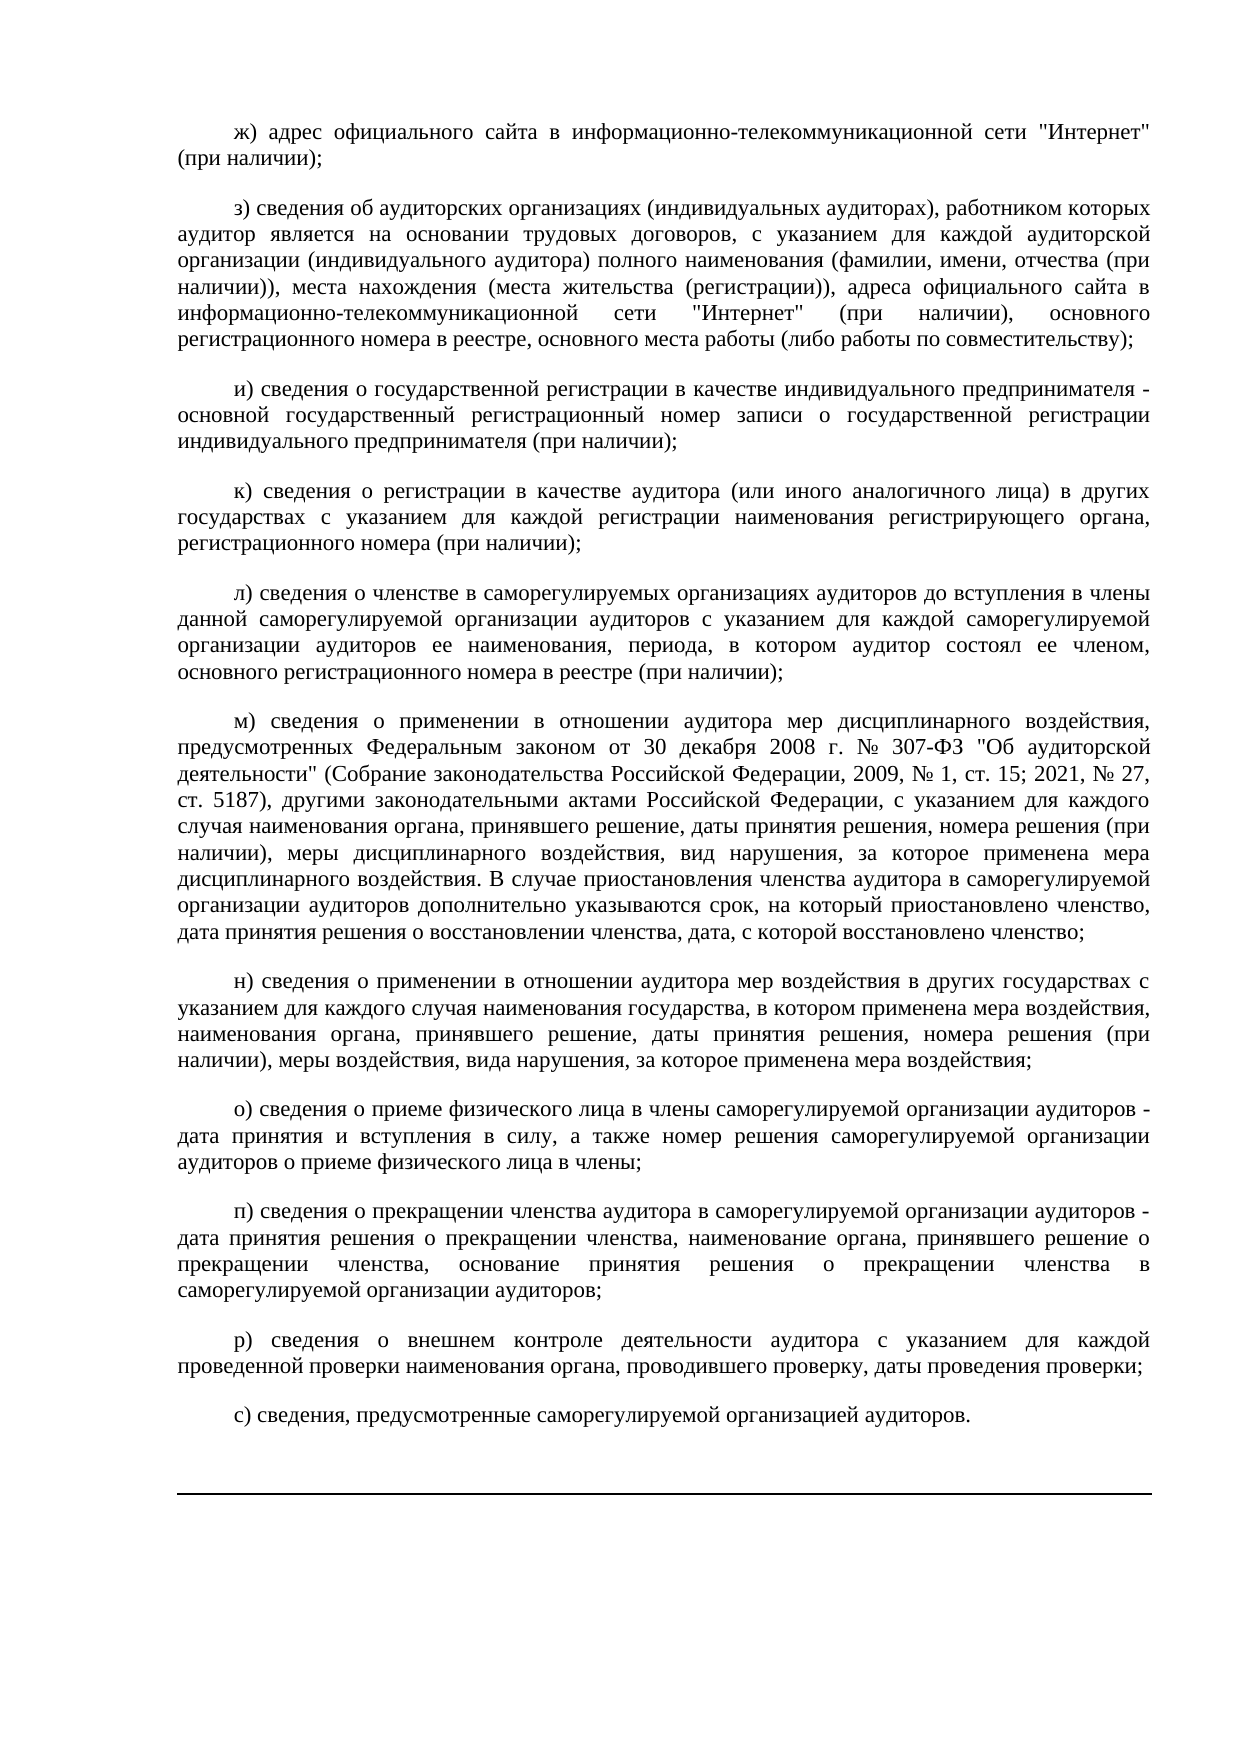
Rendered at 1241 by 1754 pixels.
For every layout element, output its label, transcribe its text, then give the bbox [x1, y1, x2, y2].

text и) сведения о государственной регистрации в качестве индивидуального предпринимателя - основной государственный регистрационный номер записи о государственной регистрации индивидуального предпринимателя (при наличии); [177, 375, 1152, 454]
text о) сведения о приеме физического лица в члены саморегулируемой организации аудиторов - дата принятия и вступления в силу, а также номер решения саморегулируемой организации аудиторов о приеме физического лица в члены; [177, 1096, 1152, 1174]
text м) сведения о применении в отношении аудитора мер дисциплинарного воздействия, предусмотренных Федеральным законом от 30 декабря 2008 г. № 307-ФЗ "Об аудиторской деятельности" (Собрание законодательства Российской Федерации, 2009, № 1, ст. 15; 2021, № 27, ст. 5187), другими законодательными актами Российской Федерации, с указанием для каждого случая наименования органа, принявшего решение, даты принятия решения, номера решения (при наличии), меры дисциплинарного воздействия, вид нарушения, за которое применена мера дисциплинарного воздействия. В случае приостановления членства аудитора в саморегулируемой организации аудиторов дополнительно указываются срок, на который приостановлено членство, дата принятия решения о восстановлении членства, дата, с которой восстановлено членство; [177, 707, 1152, 944]
text к) сведения о регистрации в качестве аудитора (или иного аналогичного лица) в других государствах с указанием для каждой регистрации наименования регистрирующего органа, регистрационного номера (при наличии); [177, 477, 1152, 556]
text п) сведения о прекращении членства аудитора в саморегулируемой организации аудиторов - дата принятия решения о прекращении членства, наименование органа, принявшего решение о прекращении членства, основание принятия решения о прекращении членства в саморегулируемой организации аудиторов; [177, 1197, 1152, 1303]
text с) сведения, предусмотренные саморегулируемой организацией аудиторов. [177, 1401, 1152, 1428]
text л) сведения о членстве в саморегулируемых организациях аудиторов до вступления в члены данной саморегулируемой организации аудиторов с указанием для каждой саморегулируемой организации аудиторов ее наименования, периода, в котором аудитор состоял ее членом, основного регистрационного номера в реестре (при наличии); [177, 579, 1152, 684]
text з) сведения об аудиторских организациях (индивидуальных аудиторах), работником которых аудитор является на основании трудовых договоров, с указанием для каждой аудиторской организации (индивидуального аудитора) полного наименования (фамилии, имени, отчества (при наличии)), места нахождения (места жительства (регистрации)), адреса официального сайта в информационно-телекоммуникационной сети "Интернет" (при наличии), основного регистрационного номера в реестре, основного места работы (либо работы по совместительству); [177, 194, 1152, 352]
text н) сведения о применении в отношении аудитора мер воздействия в других государствах с указанием для каждого случая наименования государства, в котором применена мера воздействия, наименования органа, принявшего решение, даты принятия решения, номера решения (при наличии), меры воздействия, вида нарушения, за которое применена мера воздействия; [177, 967, 1152, 1073]
text р) сведения о внешнем контроле деятельности аудитора с указанием для каждой проведенной проверки наименования органа, проводившего проверку, даты проведения проверки; [177, 1326, 1152, 1378]
text ж) адрес официального сайта в информационно-телекоммуникационной сети "Интернет" (при наличии); [177, 118, 1152, 171]
